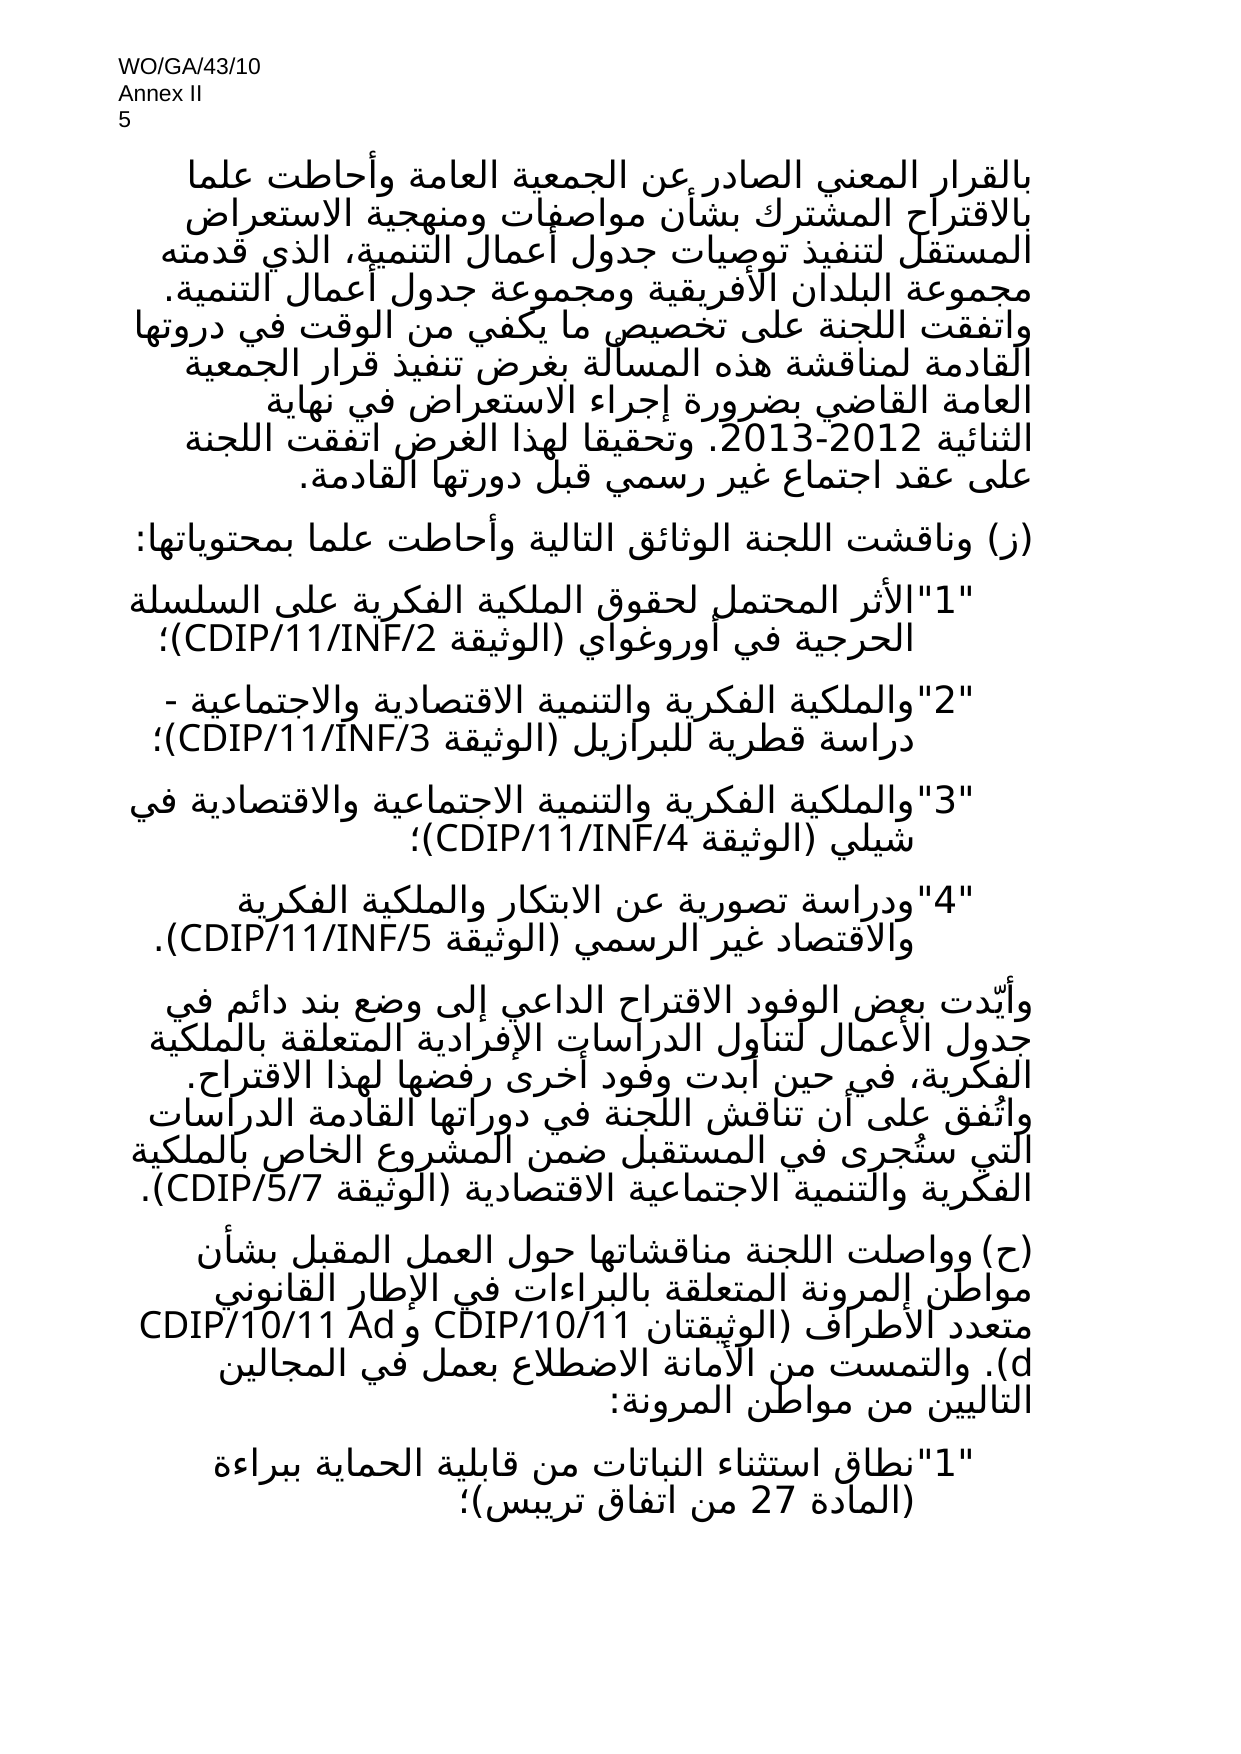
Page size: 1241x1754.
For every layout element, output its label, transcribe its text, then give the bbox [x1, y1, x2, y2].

text وأيّدت بعض الوفود الاقتراح الداعي إلى وضع بند دائم في جدول الأعمال لتناول الدراسات الإفرادية المتعلقة بالملكية الفكرية، في حين أبدت وفود أخرى رفضها لهذا الاقتراح. واتُفق على أن تناقش اللجنة في دوراتها القادمة الدراسات التي ستُجرى في المستقبل ضمن المشروع الخاص بالملكية الفكرية والتنمية الاجتماعية الاقتصادية (الوثيقة CDIP/5/7). [118, 983, 1033, 1208]
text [118, 158, 1033, 496]
text (ح) وواصلت اللجنة مناقشاتها حول العمل المقبل بشأن مواطن المرونة المتعلقة بالبراءات في الإطار القانوني متعدد الأطراف (الوثيقتان CDIP/10/11 وCDIP/10/11 Add). والتمست من الأمانة الاضطلاع بعمل في المجالين التاليين من مواطن المرونة: [118, 1233, 1033, 1421]
text "4" ودراسة تصورية عن الابتكار والملكية الفكرية والاقتصاد غير الرسمي (الوثيقة CDIP/11/INF/5). [118, 883, 974, 958]
text (ز) وناقشت اللجنة الوثائق التالية وأحاطت علما بمحتوياتها: [118, 521, 1033, 558]
text "1" نطاق استثناء النباتات من قابلية الحماية ببراءة (المادة 27 من اتفاق تريبس)؛ [118, 1446, 974, 1521]
text "2" والملكية الفكرية والتنمية الاقتصادية والاجتماعية - دراسة قطرية للبرازيل (الوثيقة CDIP/11/INF/3)؛ [118, 683, 974, 758]
text "1" الأثر المحتمل لحقوق الملكية الفكرية على السلسلة الحرجية في أوروغواي (الوثيقة CDIP/11/INF/2)؛ [118, 583, 974, 658]
text "3" والملكية الفكرية والتنمية الاجتماعية والاقتصادية في شيلي (الوثيقة CDIP/11/INF/4)؛ [118, 783, 974, 858]
